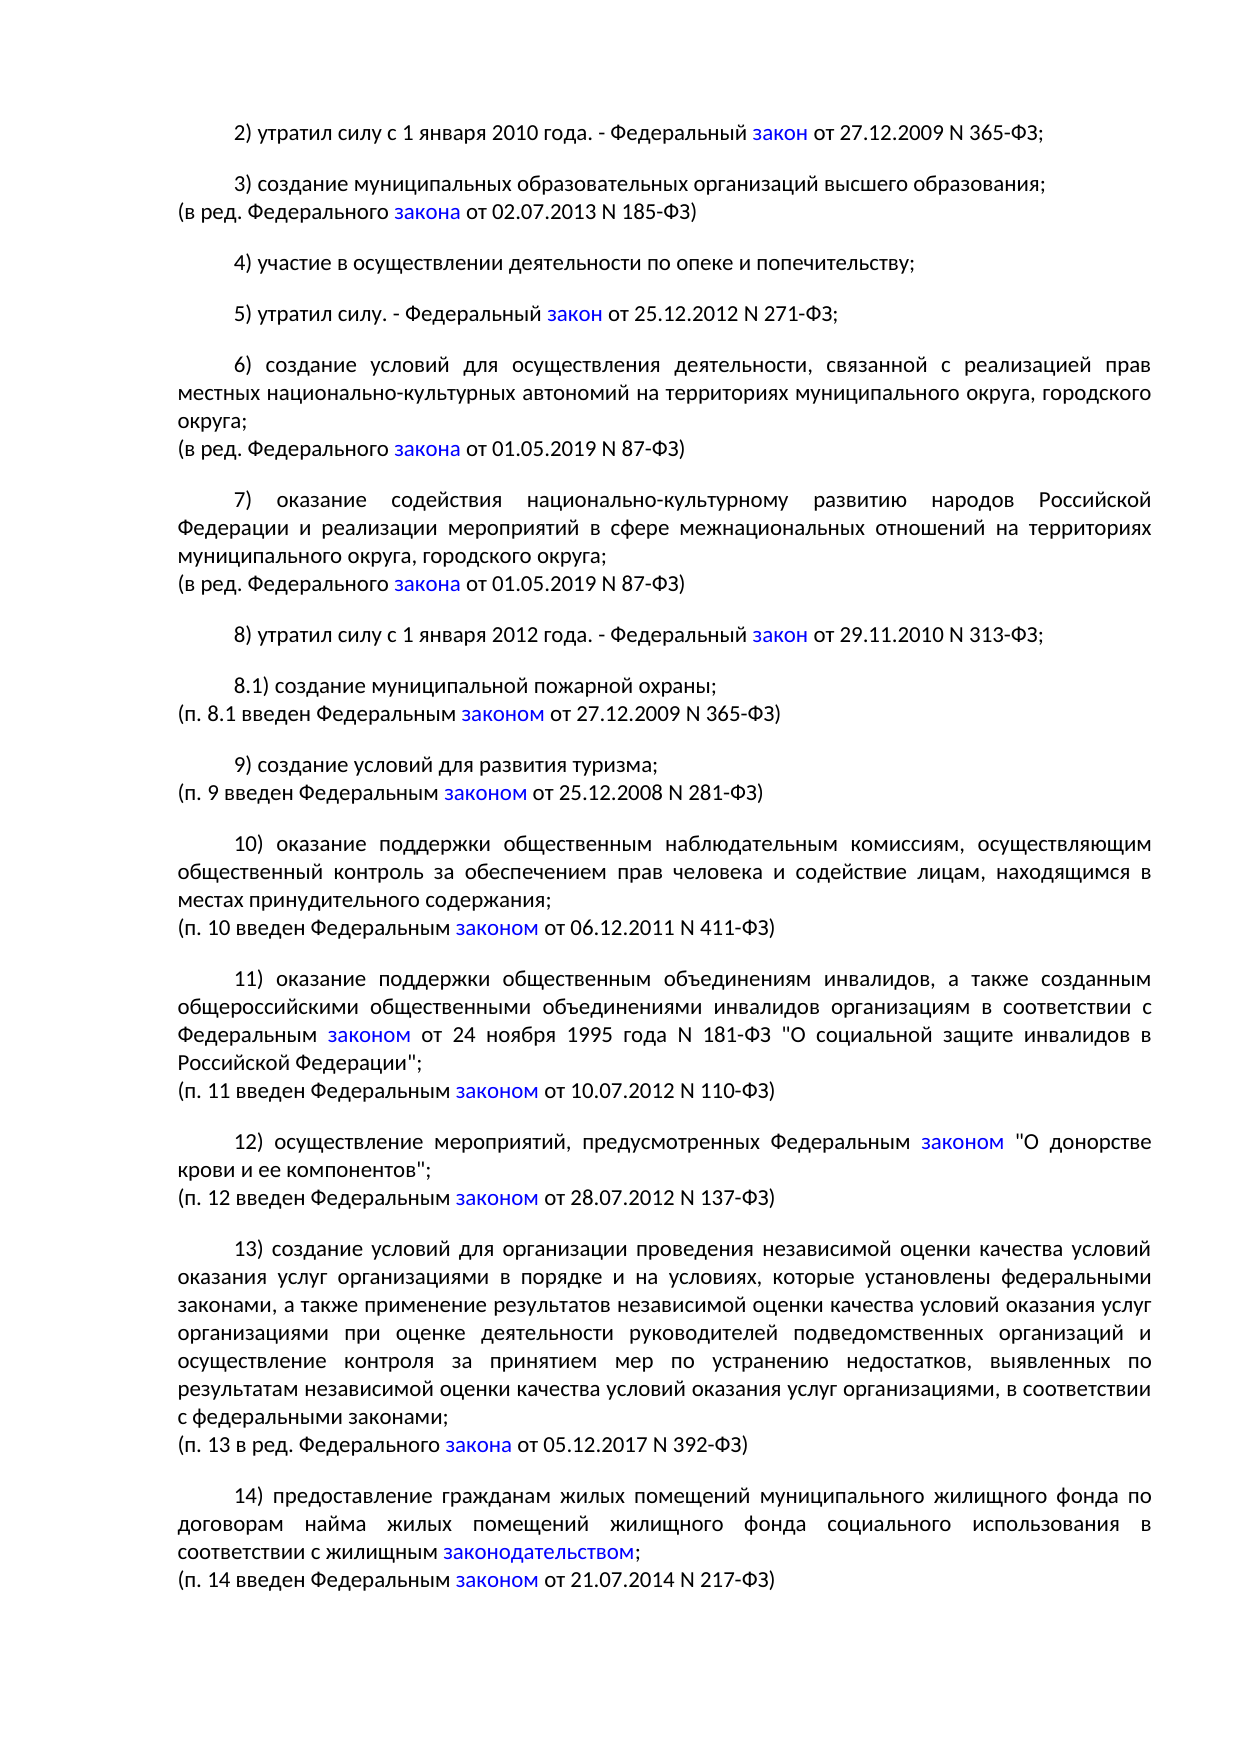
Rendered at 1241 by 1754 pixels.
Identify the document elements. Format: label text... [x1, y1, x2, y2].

text 3) создание муниципальных образовательных организаций высшего образования; [177, 169, 1152, 197]
text 5) утратил силу. - Федеральный закон от 25.12.2012 N 271-ФЗ; [177, 299, 1152, 327]
text (в ред. Федерального закона от 01.05.2019 N 87-ФЗ) [177, 434, 1152, 462]
text 9) создание условий для развития туризма; [177, 750, 1152, 778]
text 13) создание условий для организации проведения независимой оценки качества условий оказания услуг организациями в порядке и на условиях, которые установлены федеральными законами, а также применение результатов независимой оценки качества условий оказания услуг организациями при оценке деятельности руководителей подведомственных организаций и осуществление контроля за принятием мер по устранению недостатков, выявленных по результатам независимой оценки качества условий оказания услуг организациями, в соответствии с федеральными законами; [177, 1234, 1152, 1430]
text 14) предоставление гражданам жилых помещений муниципального жилищного фонда по договорам найма жилых помещений жилищного фонда социального использования в соответствии с жилищным законодательством; [177, 1481, 1152, 1565]
text 11) оказание поддержки общественным объединениям инвалидов, а также созданным общероссийскими общественными объединениями инвалидов организациям в соответствии с Федеральным законом от 24 ноября 1995 года N 181-ФЗ "О социальной защите инвалидов в Российской Федерации"; [177, 964, 1152, 1076]
text (п. 11 введен Федеральным законом от 10.07.2012 N 110-ФЗ) [177, 1076, 1152, 1104]
text 12) осуществление мероприятий, предусмотренных Федеральным законом "О донорстве крови и ее компонентов"; [177, 1127, 1152, 1183]
text 10) оказание поддержки общественным наблюдательным комиссиям, осуществляющим общественный контроль за обеспечением прав человека и содействие лицам, находящимся в местах принудительного содержания; [177, 829, 1152, 913]
text (п. 12 введен Федеральным законом от 28.07.2012 N 137-ФЗ) [177, 1183, 1152, 1211]
text (п. 10 введен Федеральным законом от 06.12.2011 N 411-ФЗ) [177, 913, 1152, 941]
text 4) участие в осуществлении деятельности по опеке и попечительству; [177, 248, 1152, 276]
text (п. 9 введен Федеральным законом от 25.12.2008 N 281-ФЗ) [177, 778, 1152, 806]
text 8) утратил силу с 1 января 2012 года. - Федеральный закон от 29.11.2010 N 313-ФЗ; [177, 620, 1152, 648]
text (п. 13 в ред. Федерального закона от 05.12.2017 N 392-ФЗ) [177, 1430, 1152, 1458]
text (п. 14 введен Федеральным законом от 21.07.2014 N 217-ФЗ) [177, 1565, 1152, 1593]
text 6) создание условий для осуществления деятельности, связанной с реализацией прав местных национально-культурных автономий на территориях муниципального округа, городского округа; [177, 350, 1152, 434]
text (п. 8.1 введен Федеральным законом от 27.12.2009 N 365-ФЗ) [177, 699, 1152, 727]
text 8.1) создание муниципальной пожарной охраны; [177, 671, 1152, 699]
text 2) утратил силу с 1 января 2010 года. - Федеральный закон от 27.12.2009 N 365-ФЗ; [177, 118, 1152, 146]
text 7) оказание содействия национально-культурному развитию народов Российской Федерации и реализации мероприятий в сфере межнациональных отношений на территориях муниципального округа, городского округа; [177, 485, 1152, 569]
text (в ред. Федерального закона от 01.05.2019 N 87-ФЗ) [177, 569, 1152, 597]
text (в ред. Федерального закона от 02.07.2013 N 185-ФЗ) [177, 197, 1152, 225]
